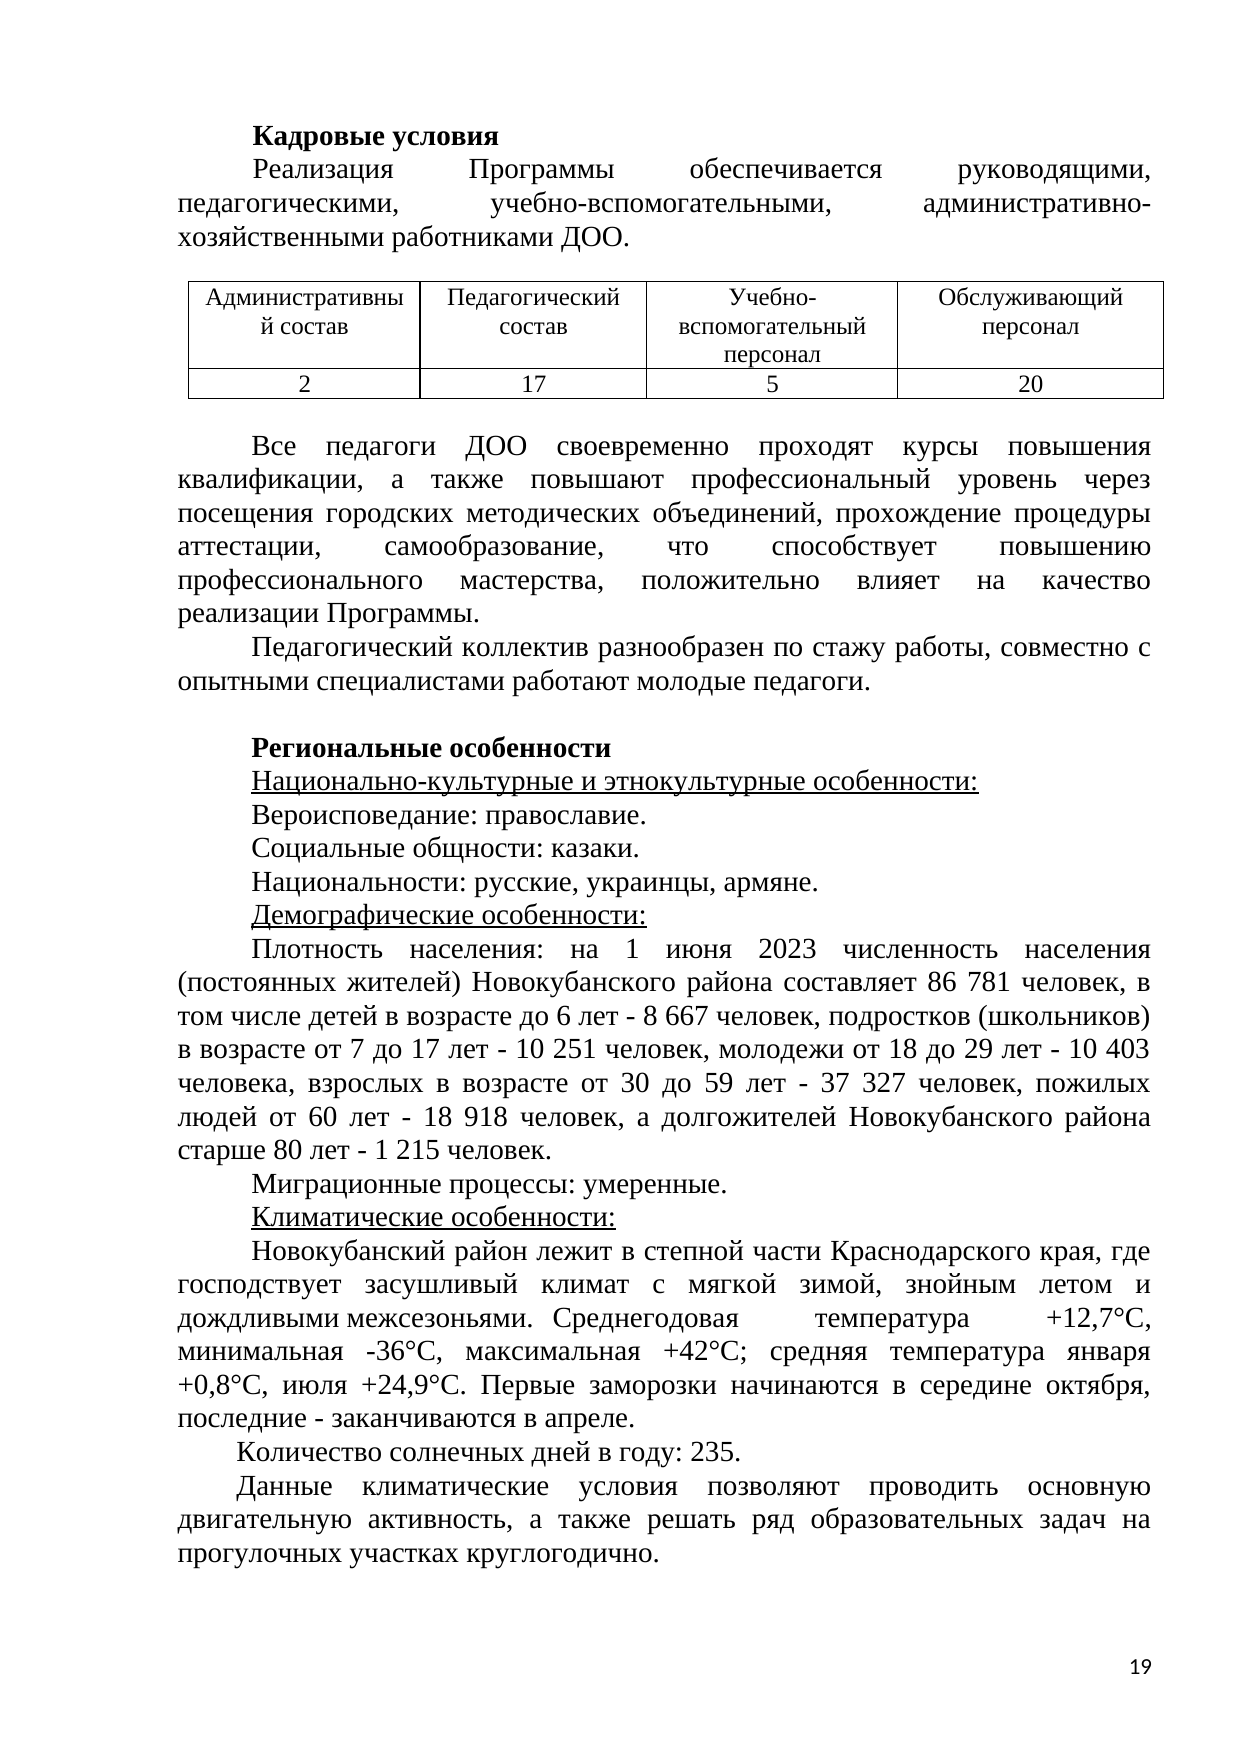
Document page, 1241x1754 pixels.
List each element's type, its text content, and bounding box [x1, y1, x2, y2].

text Реализация Программы обеспечивается руководящими, педагогическими, учебно-вспомогательными, административно-хозяйственными работниками ДОО. [177, 152, 1152, 252]
table_header Административный состав [189, 282, 419, 368]
text Региональные особенности [177, 730, 1152, 763]
text Педагогический коллектив разнообразен по стажу работы, совместно с опытными специалистами работают молодые педагоги. [177, 629, 1152, 696]
text Плотность населения: на 1 июня 2023 численность населения (постоянных жителей) Новокубанского района составляет 86 781 человек, в том числе детей в возрасте до 6 лет - 8 667 человек, подростков (школьников) в возрасте от 7 до 17 лет - 10 251 человек, молодежи от 18 до 29 лет - 10 403 человека, взрослых в возрасте от 30 до 59 лет - 37 327 человек, пожилых людей от 60 лет - 18 918 человек, а долгожителей Новокубанского района старше 80 лет - 1 215 человек. [177, 931, 1152, 1166]
text Новокубанский район лежит в степной части Краснодарского края, где господствует засушливый климат с мягкой зимой, знойным летом и дождливыми межсезоньями. Среднегодовая температура +12,7°С, минимальная -36°С, максимальная +42°С; средняя температура января +0,8°С, июля +24,9°С. Первые заморозки начинаются в середине октября, последние - заканчиваются в апреле. [177, 1233, 1152, 1434]
text Национальности: русские, украинцы, армяне. [177, 864, 1152, 897]
table_header Учебно- вспомогательный персонал [647, 282, 897, 368]
table_header Педагогический состав [421, 282, 646, 368]
text Климатические особенности: [177, 1199, 1152, 1233]
text Вероисповедание: православие. [177, 797, 1152, 830]
table_cell 20 [898, 369, 1163, 398]
text Национально-культурные и этнокультурные особенности: [177, 763, 1152, 797]
text Количество солнечных дней в году: 235. [177, 1434, 1152, 1468]
table_cell 17 [421, 369, 646, 398]
text Демографические особенности: [177, 897, 1152, 931]
text Миграционные процессы: умеренные. [177, 1166, 1152, 1199]
table_header Обслуживающий персонал [898, 282, 1163, 368]
table_cell 2 [189, 369, 419, 398]
text Кадровые условия [177, 118, 1152, 152]
table_cell 5 [647, 369, 897, 398]
text Социальные общности: казаки. [177, 830, 1152, 864]
text Все педагоги ДОО своевременно проходят курсы повышения квалификации, а также повышают профессиональный уровень через посещения городских методических объединений, прохождение процедуры аттестации, самообразование, что способствует повышению профессионального мастерства, положительно влияет на качество реализации Программы. [177, 428, 1152, 629]
text Данные климатические условия позволяют проводить основную двигательную активность, а также решать ряд образовательных задач на прогулочных участках круглогодично. [177, 1468, 1152, 1568]
